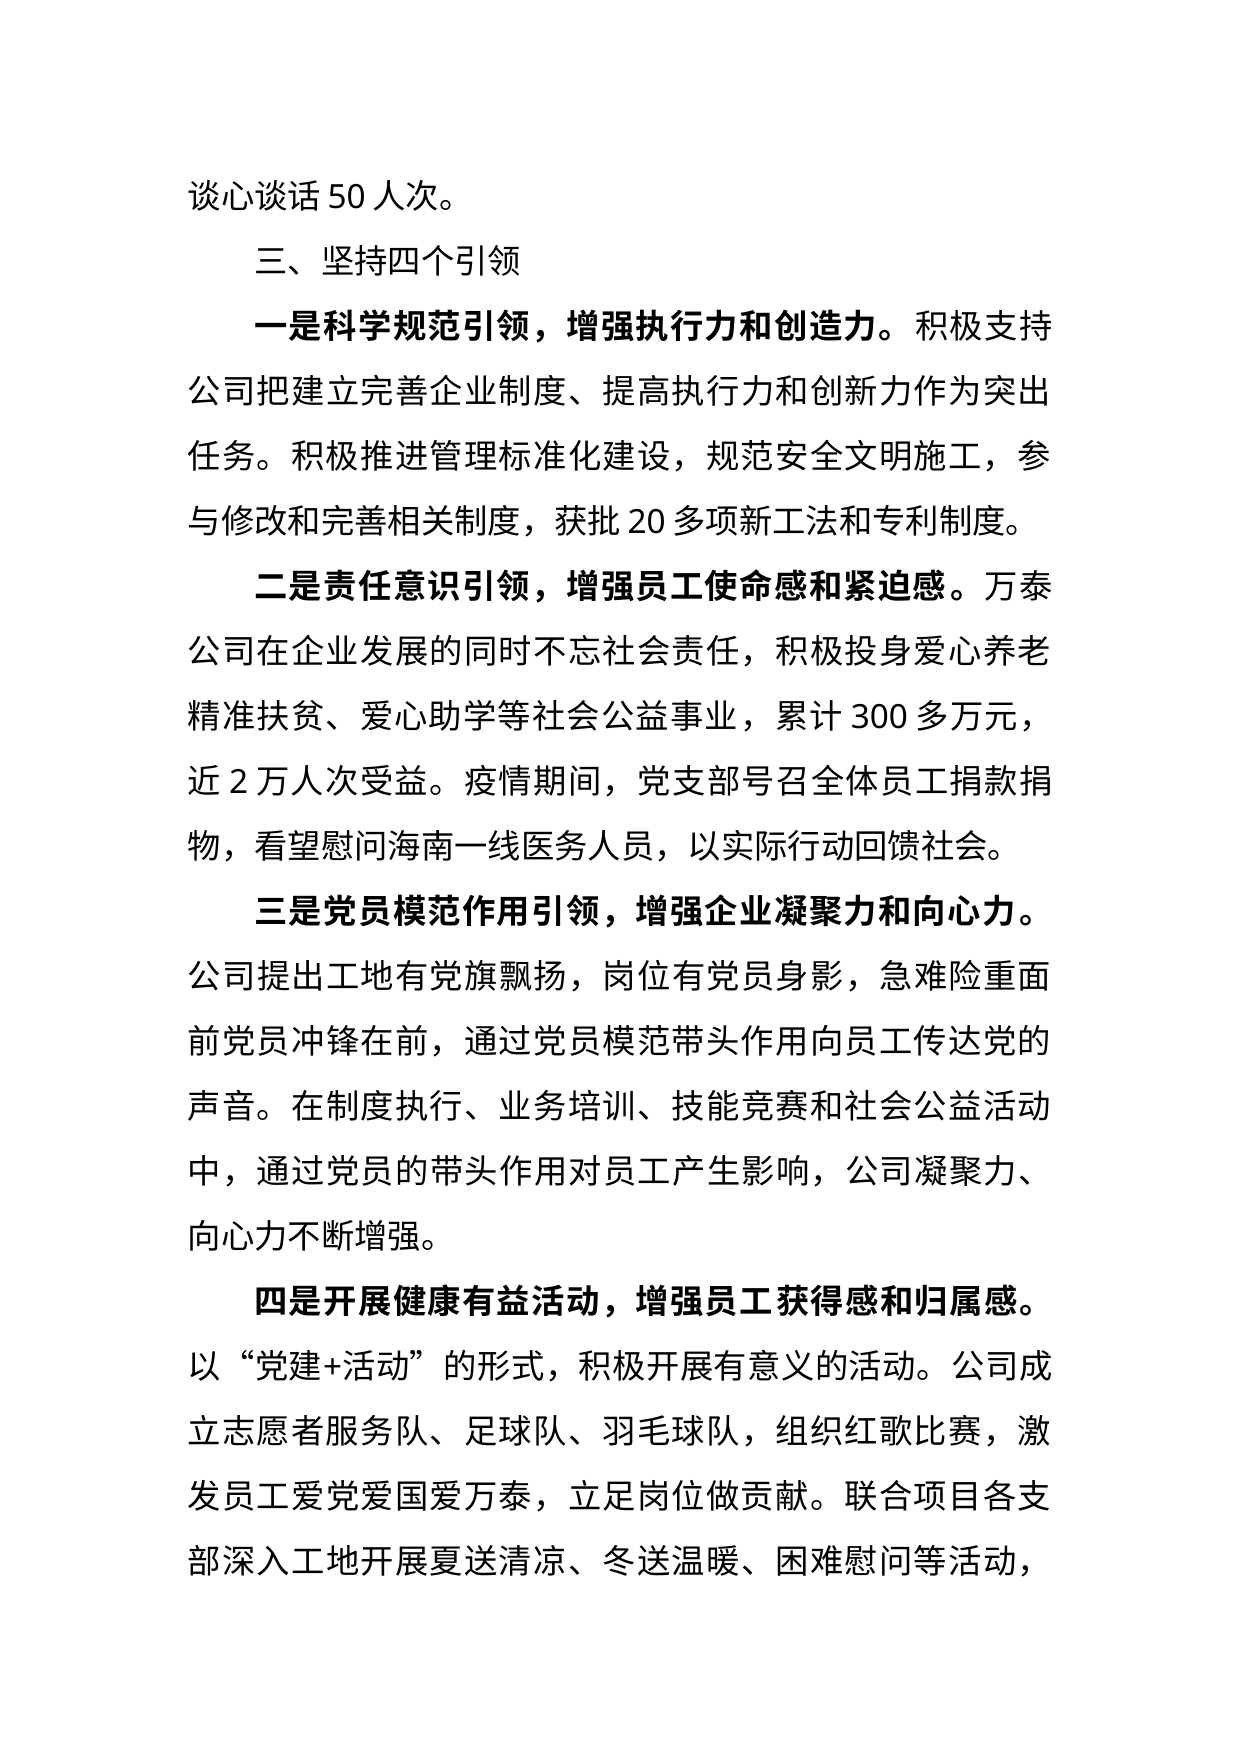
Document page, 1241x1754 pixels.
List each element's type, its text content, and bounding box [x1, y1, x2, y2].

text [187, 162, 1053, 227]
text 二是责任意识引领，增强员工使命感和紧迫感。万泰公司在企业发展的同时不忘社会责任，积极投身爱心养老、精准扶贫、爱心助学等社会公益事业，累计300多万元，近2万人次受益。疫情期间，党支部号召全体员工捐款捐物，看望慰问海南一线医务人员，以实际行动回馈社会。 [187, 552, 1053, 877]
text 三是党员模范作用引领，增强企业凝聚力和向心力。公司提出工地有党旗飘扬，岗位有党员身影，急难险重面前党员冲锋在前，通过党员模范带头作用向员工传达党的声音。在制度执行、业务培训、技能竞赛和社会公益活动中，通过党员的带头作用对员工产生影响，公司凝聚力、向心力不断增强。 [187, 877, 1053, 1267]
text 三、坚持四个引领 [187, 227, 1053, 292]
text 一是科学规范引领，增强执行力和创造力。积极支持公司把建立完善企业制度、提高执行力和创新力作为突出任务。积极推进管理标准化建设，规范安全文明施工，参与修改和完善相关制度，获批20多项新工法和专利制度。 [187, 292, 1053, 552]
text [187, 1267, 1053, 1592]
